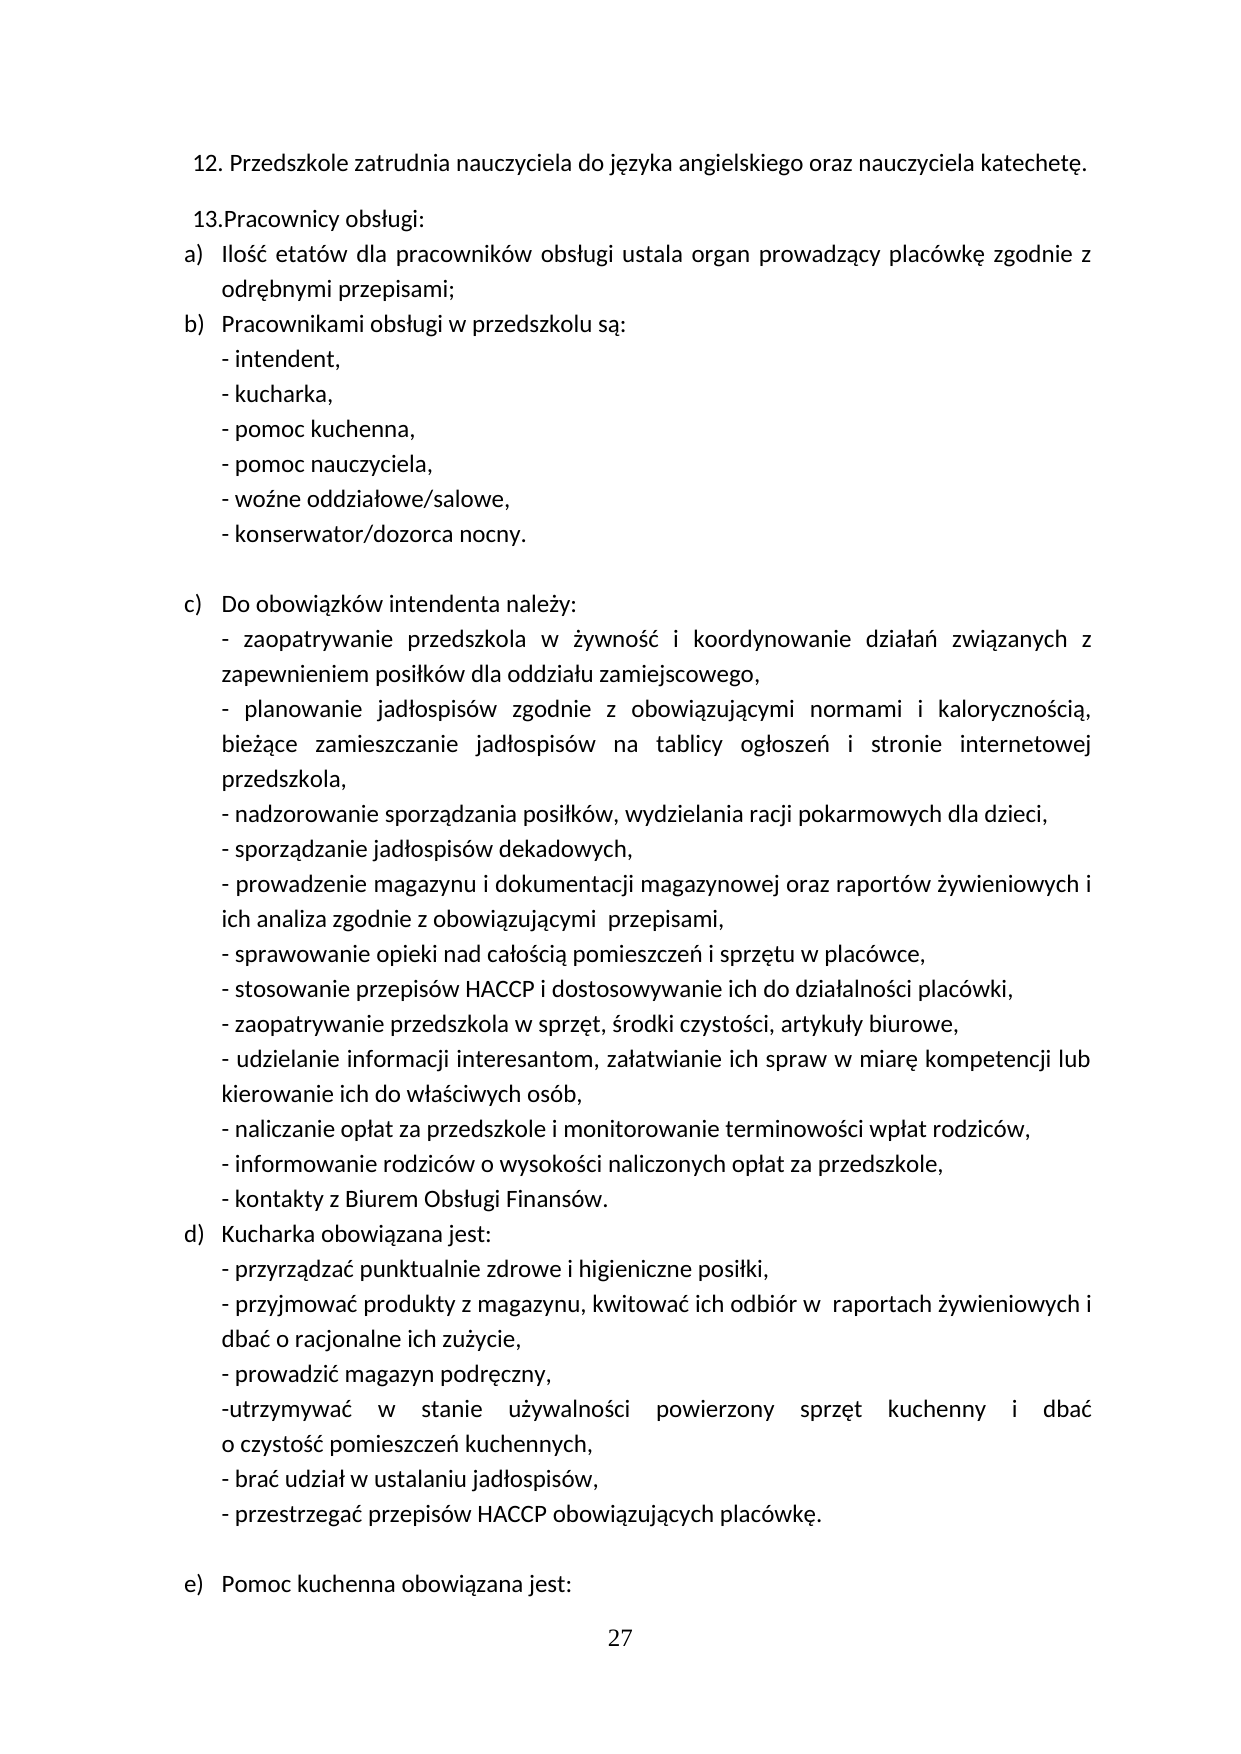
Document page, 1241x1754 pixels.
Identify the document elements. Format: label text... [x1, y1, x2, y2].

text -utrzymywać w stanie używalności powierzony sprzęt kuchenny i dbać o czystość pomieszczeń kuchennych, [221, 1393, 1093, 1459]
text - planowanie jadłospisów zgodnie z obowiązującymi normami i kalorycznością, bieżące zamieszczanie jadłospisów na tablicy ogłoszeń i stronie internetowej przedszkola, [221, 693, 1093, 794]
text - prowadzić magazyn podręczny, [221, 1358, 1093, 1389]
text - sporządzanie jadłospisów dekadowych, [221, 833, 1093, 864]
list Ilość etatów dla pracowników obsługi ustala organ prowadzący placówkę zgodnie z odrębnymi przepisami; [184, 238, 1093, 304]
text - kontakty z Biurem Obsługi Finansów. [221, 1183, 1093, 1214]
text - udzielanie informacji interesantom, załatwianie ich spraw w miarę kompetencji lub kierowanie ich do właściwych osób, [221, 1043, 1093, 1109]
text 13.Pracownicy obsługi: [192, 203, 1093, 234]
text - przestrzegać przepisów HACCP obowiązujących placówkę. [221, 1498, 1093, 1529]
list Kucharka obowiązana jest: [184, 1218, 1093, 1249]
text - zaopatrywanie przedszkola w sprzęt, środki czystości, artykuły biurowe, [221, 1008, 1093, 1039]
text - stosowanie przepisów HACCP i dostosowywanie ich do działalności placówki, [221, 973, 1093, 1004]
text - intendent, [221, 343, 1093, 374]
text - kucharka, [221, 378, 1093, 409]
text - sprawowanie opieki nad całością pomieszczeń i sprzętu w placówce, [221, 938, 1093, 969]
text - przyjmować produkty z magazynu, kwitować ich odbiór w raportach żywieniowych i dbać o racjonalne ich zużycie, [221, 1288, 1093, 1354]
text - konserwator/dozorca nocny. [221, 518, 1093, 549]
text - pomoc kuchenna, [221, 413, 1093, 444]
text 12. Przedszkole zatrudnia nauczyciela do języka angielskiego oraz nauczyciela katechetę. [192, 148, 1093, 178]
text - informowanie rodziców o wysokości naliczonych opłat za przedszkole, [221, 1148, 1093, 1179]
text - naliczanie opłat za przedszkole i monitorowanie terminowości wpłat rodziców, [221, 1113, 1093, 1144]
text - zaopatrywanie przedszkola w żywność i koordynowanie działań związanych z zapewnieniem posiłków dla oddziału zamiejscowego, [221, 623, 1093, 689]
text - przyrządzać punktualnie zdrowe i higieniczne posiłki, [221, 1253, 1093, 1284]
text - nadzorowanie sporządzania posiłków, wydzielania racji pokarmowych dla dzieci, [221, 798, 1093, 829]
text - brać udział w ustalaniu jadłospisów, [221, 1463, 1093, 1494]
text - pomoc nauczyciela, [221, 448, 1093, 479]
text - woźne oddziałowe/salowe, [221, 483, 1093, 514]
text - prowadzenie magazynu i dokumentacji magazynowej oraz raportów żywieniowych i ich analiza zgodnie z obowiązującymi przepisami, [221, 868, 1093, 934]
list Pracownikami obsługi w przedszkolu są: [184, 308, 1093, 339]
list Pomoc kuchenna obowiązana jest: [184, 1568, 1093, 1599]
list Do obowiązków intendenta należy: [184, 588, 1093, 619]
